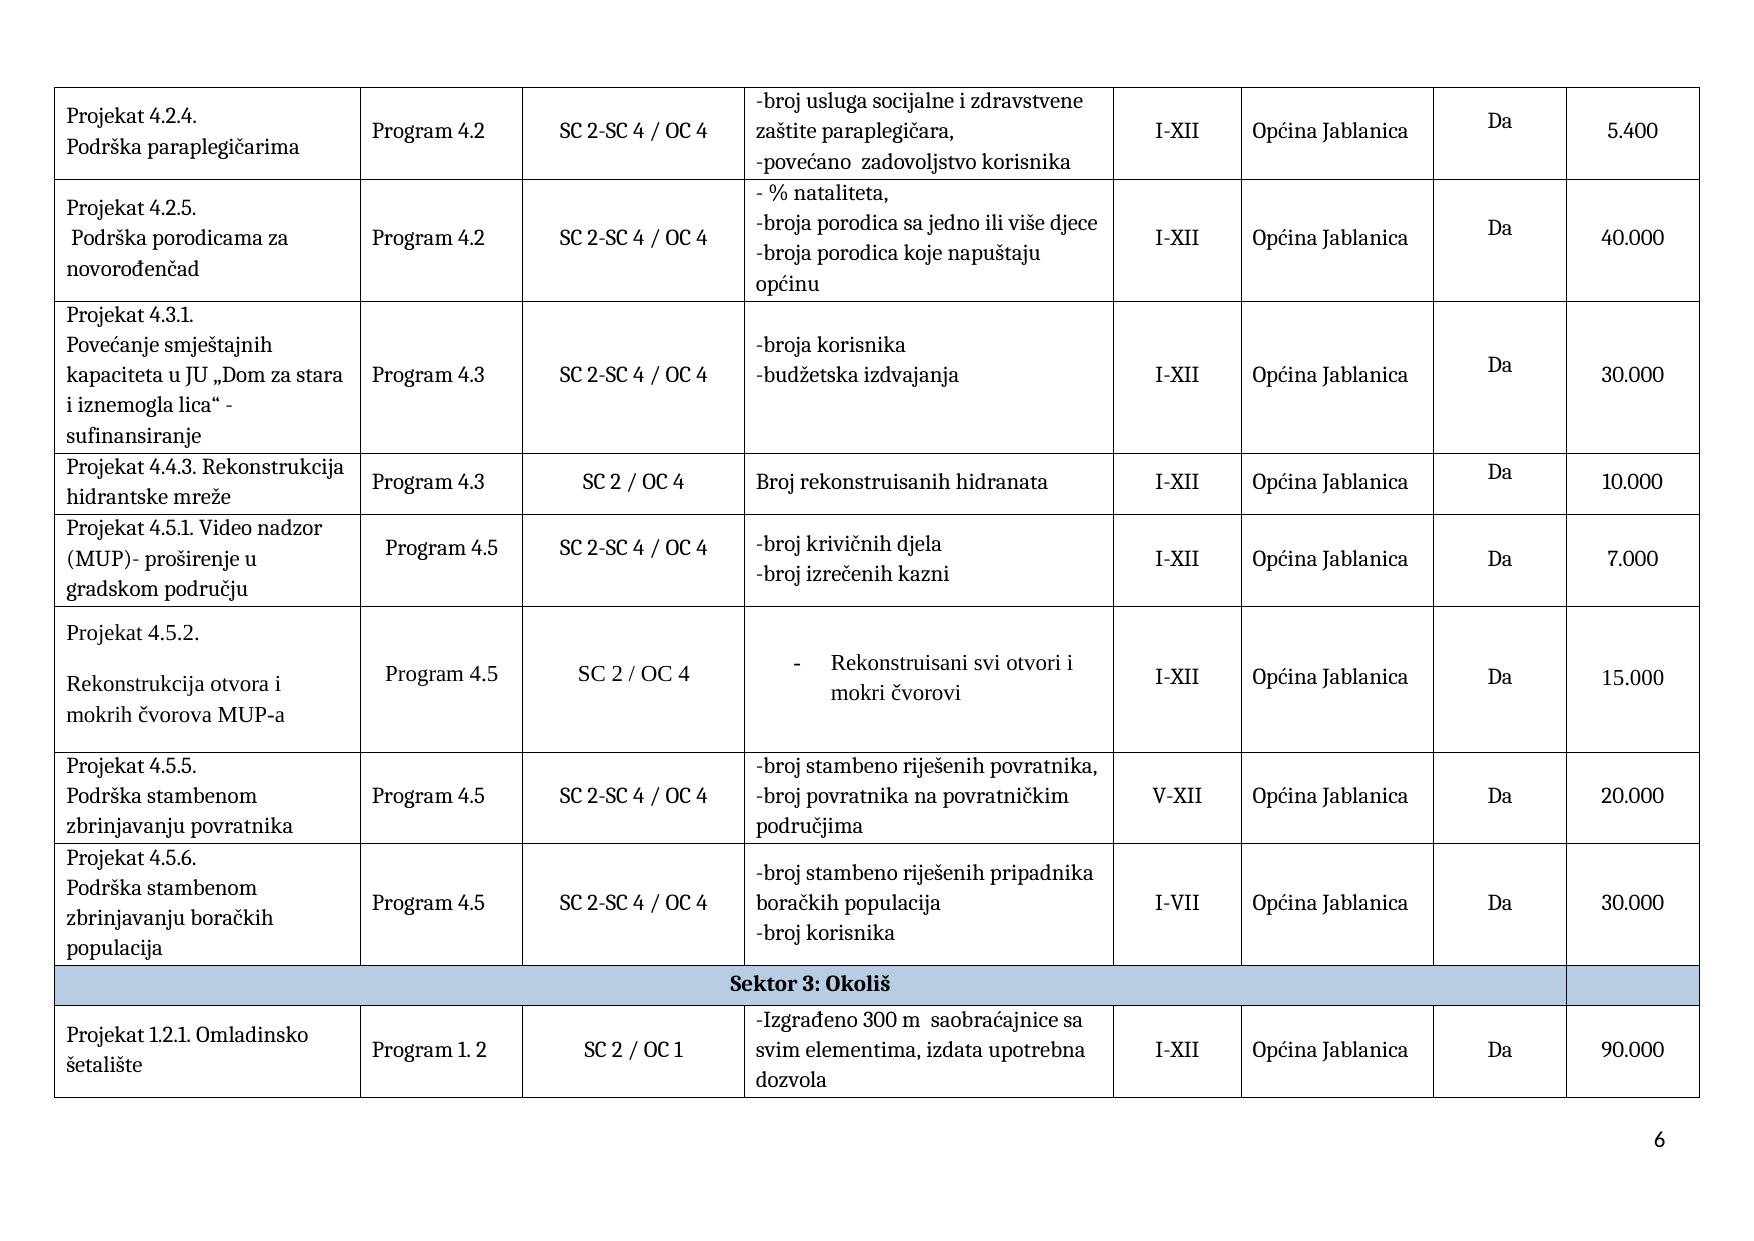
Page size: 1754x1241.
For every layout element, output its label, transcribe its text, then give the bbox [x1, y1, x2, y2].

table_cell Općina Jablanica [1242, 607, 1433, 752]
table_cell 40.000 [1567, 180, 1699, 301]
table_cell Općina Jablanica [1242, 180, 1433, 301]
table_cell Projekat 4.2.5. Podrška porodicama za novorođenčad [55, 180, 360, 301]
table_cell Da [1434, 607, 1566, 752]
table_cell Program 4.2 [361, 88, 522, 179]
table_cell SC 2-SC 4 / OC 4 [523, 844, 744, 965]
table_cell 90.000 [1567, 1006, 1699, 1097]
table_cell Da [1434, 844, 1566, 965]
table_cell V-XII [1114, 753, 1241, 843]
table_cell I-XII [1114, 88, 1241, 179]
table_cell Program 1. 2 [361, 1006, 522, 1097]
table_cell Da [1434, 753, 1566, 843]
table_cell Sektor 3: Okoliš [55, 966, 1566, 1005]
table_cell Projekat 4.5.6. Podrška stambenom zbrinjavanju boračkih populacija [55, 844, 360, 965]
table_cell [1567, 966, 1699, 1005]
table_cell SC 2-SC 4 / OC 4 [523, 88, 744, 179]
table_cell Općina Jablanica [1242, 302, 1433, 453]
table_cell Program 4.3 [361, 454, 522, 514]
table_cell - % nataliteta, -broja porodica sa jedno ili više djece -broja porodica koje napuštaju općinu [745, 180, 1113, 301]
table_cell Općina Jablanica [1242, 88, 1433, 179]
table_cell Da [1434, 302, 1566, 453]
table_cell Program 4.5 [361, 844, 522, 965]
table_cell Program 4.5 [361, 515, 522, 606]
table_cell I-VII [1114, 844, 1241, 965]
table_cell Projekat 4.2.4. Podrška paraplegičarima [55, 88, 360, 179]
table_cell Projekat 4.4.3. Rekonstrukcija hidrantske mreže [55, 454, 360, 514]
table_cell Općina Jablanica [1242, 844, 1433, 965]
table_cell 5.400 [1567, 88, 1699, 179]
table_cell Program 4.2 [361, 180, 522, 301]
table_cell -broj stambeno riješenih povratnika, -broj povratnika na povratničkim područjima [745, 753, 1113, 843]
table_cell Projekat 4.5.2. Rekonstrukcija otvora i mokrih čvorova MUP-a [55, 607, 360, 752]
table_cell I-XII [1114, 302, 1241, 453]
table_cell I-XII [1114, 180, 1241, 301]
table_cell Program 4.5 [361, 753, 522, 843]
table_cell Rekonstruisani svi otvori i mokri čvorovi [745, 607, 1113, 752]
table_cell I-XII [1114, 515, 1241, 606]
table_cell Da [1434, 515, 1566, 606]
table_cell Općina Jablanica [1242, 753, 1433, 843]
table_cell 20.000 [1567, 753, 1699, 843]
table_cell -broj stambeno riješenih pripadnika boračkih populacija -broj korisnika [745, 844, 1113, 965]
table_cell 30.000 [1567, 844, 1699, 965]
table_cell Broj rekonstruisanih hidranata [745, 454, 1113, 514]
table_cell I-XII [1114, 607, 1241, 752]
table_cell SC 2 / OC 4 [523, 607, 744, 752]
table_cell SC 2 / OC 1 [523, 1006, 744, 1097]
table_cell Općina Jablanica [1242, 515, 1433, 606]
table_cell -broj krivičnih djela -broj izrečenih kazni [745, 515, 1113, 606]
table_cell SC 2-SC 4 / OC 4 [523, 302, 744, 453]
table_cell Projekat 1.2.1. Omladinsko šetalište [55, 1006, 360, 1097]
table_cell SC 2-SC 4 / OC 4 [523, 753, 744, 843]
table_cell Program 4.5 [361, 607, 522, 752]
table_cell Da [1434, 88, 1566, 179]
table_cell Projekat 4.5.5. Podrška stambenom zbrinjavanju povratnika [55, 753, 360, 843]
table_cell 15.000 [1567, 607, 1699, 752]
table_cell SC 2-SC 4 / OC 4 [523, 515, 744, 606]
table_cell 30.000 [1567, 302, 1699, 453]
table_cell Općina Jablanica [1242, 454, 1433, 514]
table_cell SC 2 / OC 4 [523, 454, 744, 514]
table_cell Projekat 4.3.1. Povećanje smještajnih kapaciteta u JU „Dom za stara i iznemogla lica“ - sufinansiranje [55, 302, 360, 453]
table_cell Da [1434, 1006, 1566, 1097]
table_cell Da [1434, 454, 1566, 514]
table_cell Projekat 4.5.1. Video nadzor (MUP)- proširenje u gradskom području [55, 515, 360, 606]
table_cell Općina Jablanica [1242, 1006, 1433, 1097]
table_cell 7.000 [1567, 515, 1699, 606]
table_cell -broja korisnika -budžetska izdvajanja [745, 302, 1113, 453]
table_cell SC 2-SC 4 / OC 4 [523, 180, 744, 301]
table_cell I-XII [1114, 1006, 1241, 1097]
table_cell -Izgrađeno 300 m saobraćajnice sa svim elementima, izdata upotrebna dozvola [745, 1006, 1113, 1097]
table_cell 10.000 [1567, 454, 1699, 514]
table_cell I-XII [1114, 454, 1241, 514]
table_cell Program 4.3 [361, 302, 522, 453]
table_cell Da [1434, 180, 1566, 301]
table_cell -broj usluga socijalne i zdravstvene zaštite paraplegičara, -povećano zadovoljstvo korisnika [745, 88, 1113, 179]
